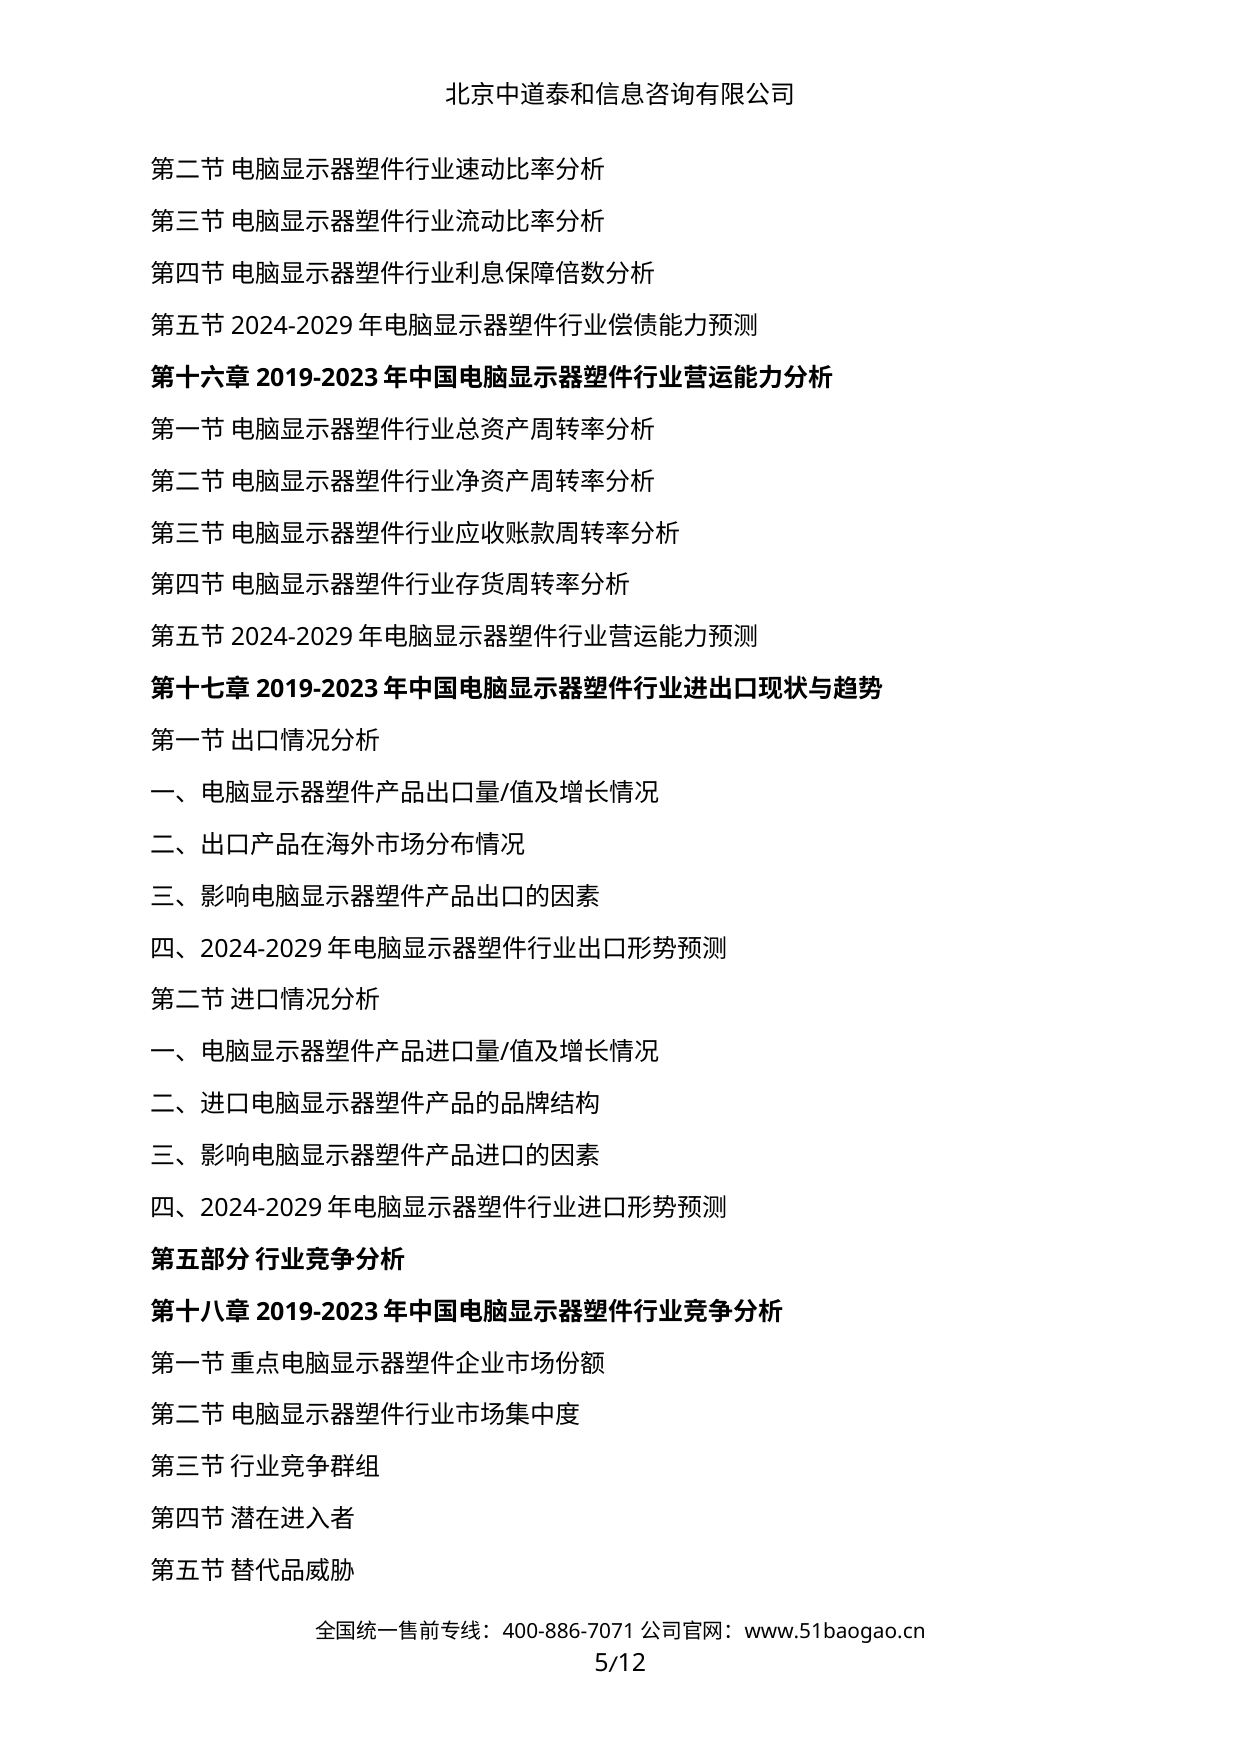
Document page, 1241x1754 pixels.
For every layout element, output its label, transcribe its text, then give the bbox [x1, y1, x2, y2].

text 二、出口产品在海外市场分布情况 [150, 824, 1090, 861]
text 第二节 电脑显示器塑件行业市场集中度 [150, 1395, 1090, 1431]
text 第二节 电脑显示器塑件行业净资产周转率分析 [150, 461, 1090, 497]
text 第四节 潜在进入者 [150, 1499, 1090, 1535]
text 一、电脑显示器塑件产品出口量/值及增长情况 [150, 772, 1090, 809]
text 第三节 电脑显示器塑件行业应收账款周转率分析 [150, 513, 1090, 549]
text 第三节 行业竞争群组 [150, 1447, 1090, 1483]
text 第十六章 2019-2023年中国电脑显示器塑件行业营运能力分析 [150, 357, 1090, 394]
text 第五节 替代品威胁 [150, 1551, 1090, 1587]
text 四、2024-2029年电脑显示器塑件行业出口形势预测 [150, 928, 1090, 964]
text 第一节 重点电脑显示器塑件企业市场份额 [150, 1343, 1090, 1379]
text 三、影响电脑显示器塑件产品出口的因素 [150, 876, 1090, 912]
text 第一节 出口情况分析 [150, 721, 1090, 757]
text 第五节 2024-2029年电脑显示器塑件行业偿债能力预测 [150, 306, 1090, 342]
text 四、2024-2029年电脑显示器塑件行业进口形势预测 [150, 1187, 1090, 1224]
text 第一节 电脑显示器塑件行业总资产周转率分析 [150, 409, 1090, 446]
text 第四节 电脑显示器塑件行业利息保障倍数分析 [150, 254, 1090, 290]
text 二、进口电脑显示器塑件产品的品牌结构 [150, 1084, 1090, 1120]
text 第四节 电脑显示器塑件行业存货周转率分析 [150, 565, 1090, 601]
text 三、影响电脑显示器塑件产品进口的因素 [150, 1136, 1090, 1172]
text 一、电脑显示器塑件产品进口量/值及增长情况 [150, 1032, 1090, 1068]
text 第十七章 2019-2023年中国电脑显示器塑件行业进出口现状与趋势 [150, 669, 1090, 705]
text 第三节 电脑显示器塑件行业流动比率分析 [150, 202, 1090, 238]
text 第五部分 行业竞争分析 [150, 1239, 1090, 1276]
text 第二节 电脑显示器塑件行业速动比率分析 [150, 150, 1090, 186]
text 第十八章 2019-2023年中国电脑显示器塑件行业竞争分析 [150, 1291, 1090, 1327]
text 第二节 进口情况分析 [150, 980, 1090, 1016]
text 第五节 2024-2029年电脑显示器塑件行业营运能力预测 [150, 617, 1090, 653]
